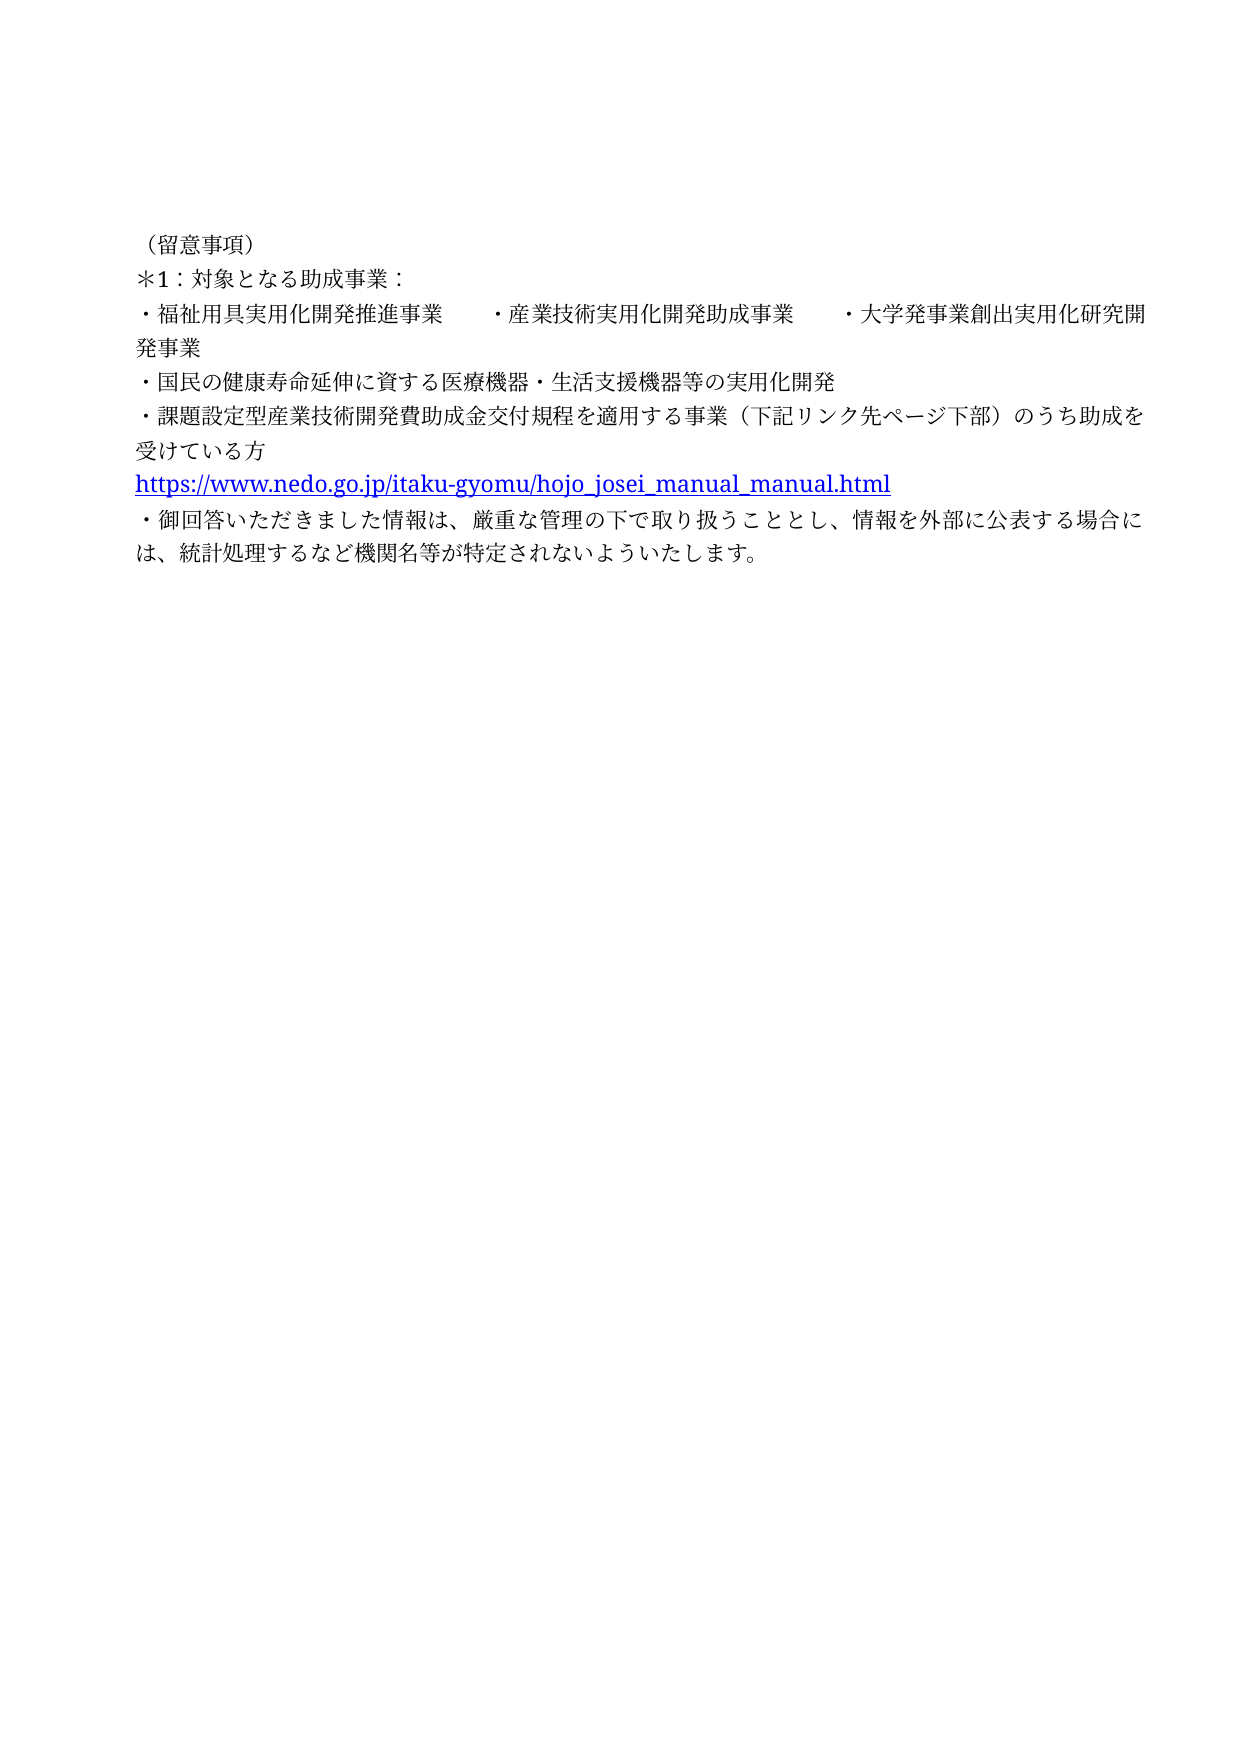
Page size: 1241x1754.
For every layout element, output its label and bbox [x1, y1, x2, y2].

table_cell [124, 123, 1157, 569]
